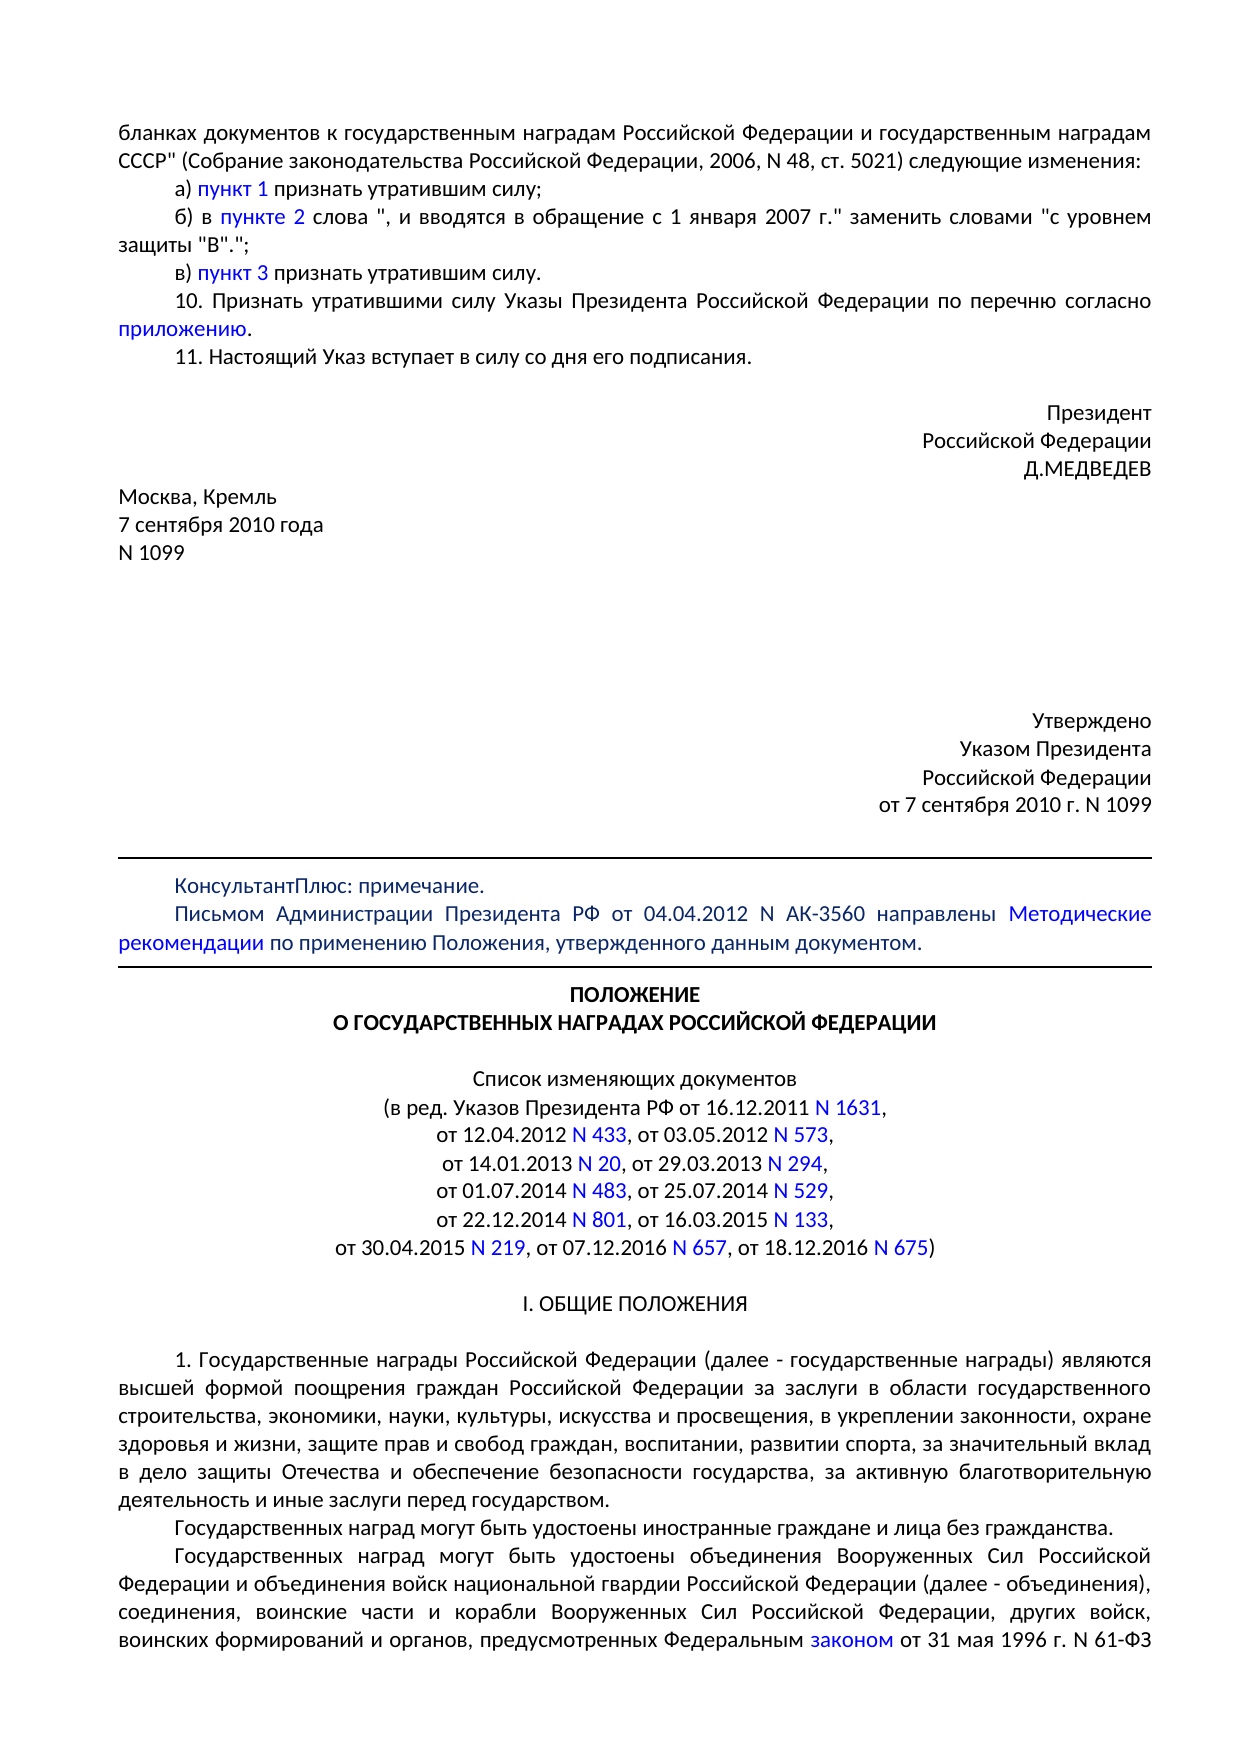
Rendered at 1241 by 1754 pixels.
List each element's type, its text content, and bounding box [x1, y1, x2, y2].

text 10. Признать утратившими силу Указы Президента Российской Федерации по перечню согласно приложению. [118, 286, 1152, 342]
text N 1099 [118, 538, 1152, 566]
text Список изменяющих документов [118, 1064, 1152, 1093]
text 1. Государственные награды Российской Федерации (далее - государственные награды) являются высшей формой поощрения граждан Российской Федерации за заслуги в области государственного строительства, экономики, науки, культуры, искусства и просвещения, в укреплении законности, охране здоровья и жизни, защите прав и свобод граждан, воспитании, развитии спорта, за значительный вклад в дело защиты Отечества и обеспечение безопасности государства, за активную благотворительную деятельность и иные заслуги перед государством. [118, 1345, 1152, 1513]
text 11. Настоящий Указ вступает в силу со дня его подписания. [118, 342, 1152, 370]
text Российской Федерации [118, 763, 1152, 791]
text в) пункт 3 признать утратившим силу. [118, 258, 1152, 286]
text от 22.12.2014 N 801, от 16.03.2015 N 133, [118, 1205, 1152, 1233]
text от 7 сентября 2010 г. N 1099 [118, 791, 1152, 819]
text Письмом Администрации Президента РФ от 04.04.2012 N АК-3560 направлены Методические рекомендации по применению Положения, утвержденного данным документом. [118, 899, 1152, 956]
text а) пункт 1 признать утратившим силу; [118, 174, 1152, 202]
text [118, 1541, 1152, 1653]
text б) в пункте 2 слова ", и вводятся в обращение с 1 января 2007 г." заменить словами "с уровнем защиты "В"."; [118, 202, 1152, 258]
text Утверждено [118, 707, 1152, 734]
text от 12.04.2012 N 433, от 03.05.2012 N 573, [118, 1121, 1152, 1149]
title ПОЛОЖЕНИЕ [118, 981, 1152, 1008]
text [118, 118, 1152, 174]
title О ГОСУДАРСТВЕННЫХ НАГРАДАХ РОССИЙСКОЙ ФЕДЕРАЦИИ [118, 1008, 1152, 1037]
text КонсультантПлюс: примечание. [118, 872, 1152, 899]
text 7 сентября 2010 года [118, 510, 1152, 538]
text Москва, Кремль [118, 482, 1152, 510]
text Указом Президента [118, 734, 1152, 763]
text Д.МЕДВЕДЕВ [118, 454, 1152, 482]
text от 01.07.2014 N 483, от 25.07.2014 N 529, [118, 1177, 1152, 1205]
text от 30.04.2015 N 219, от 07.12.2016 N 657, от 18.12.2016 N 675) [118, 1233, 1152, 1261]
text (в ред. Указов Президента РФ от 16.12.2011 N 1631, [118, 1093, 1152, 1121]
text I. ОБЩИЕ ПОЛОЖЕНИЯ [118, 1289, 1152, 1317]
text Государственных наград могут быть удостоены иностранные граждане и лица без гражданства. [118, 1513, 1152, 1541]
text Российской Федерации [118, 426, 1152, 454]
text Президент [118, 398, 1152, 426]
text от 14.01.2013 N 20, от 29.03.2013 N 294, [118, 1149, 1152, 1177]
